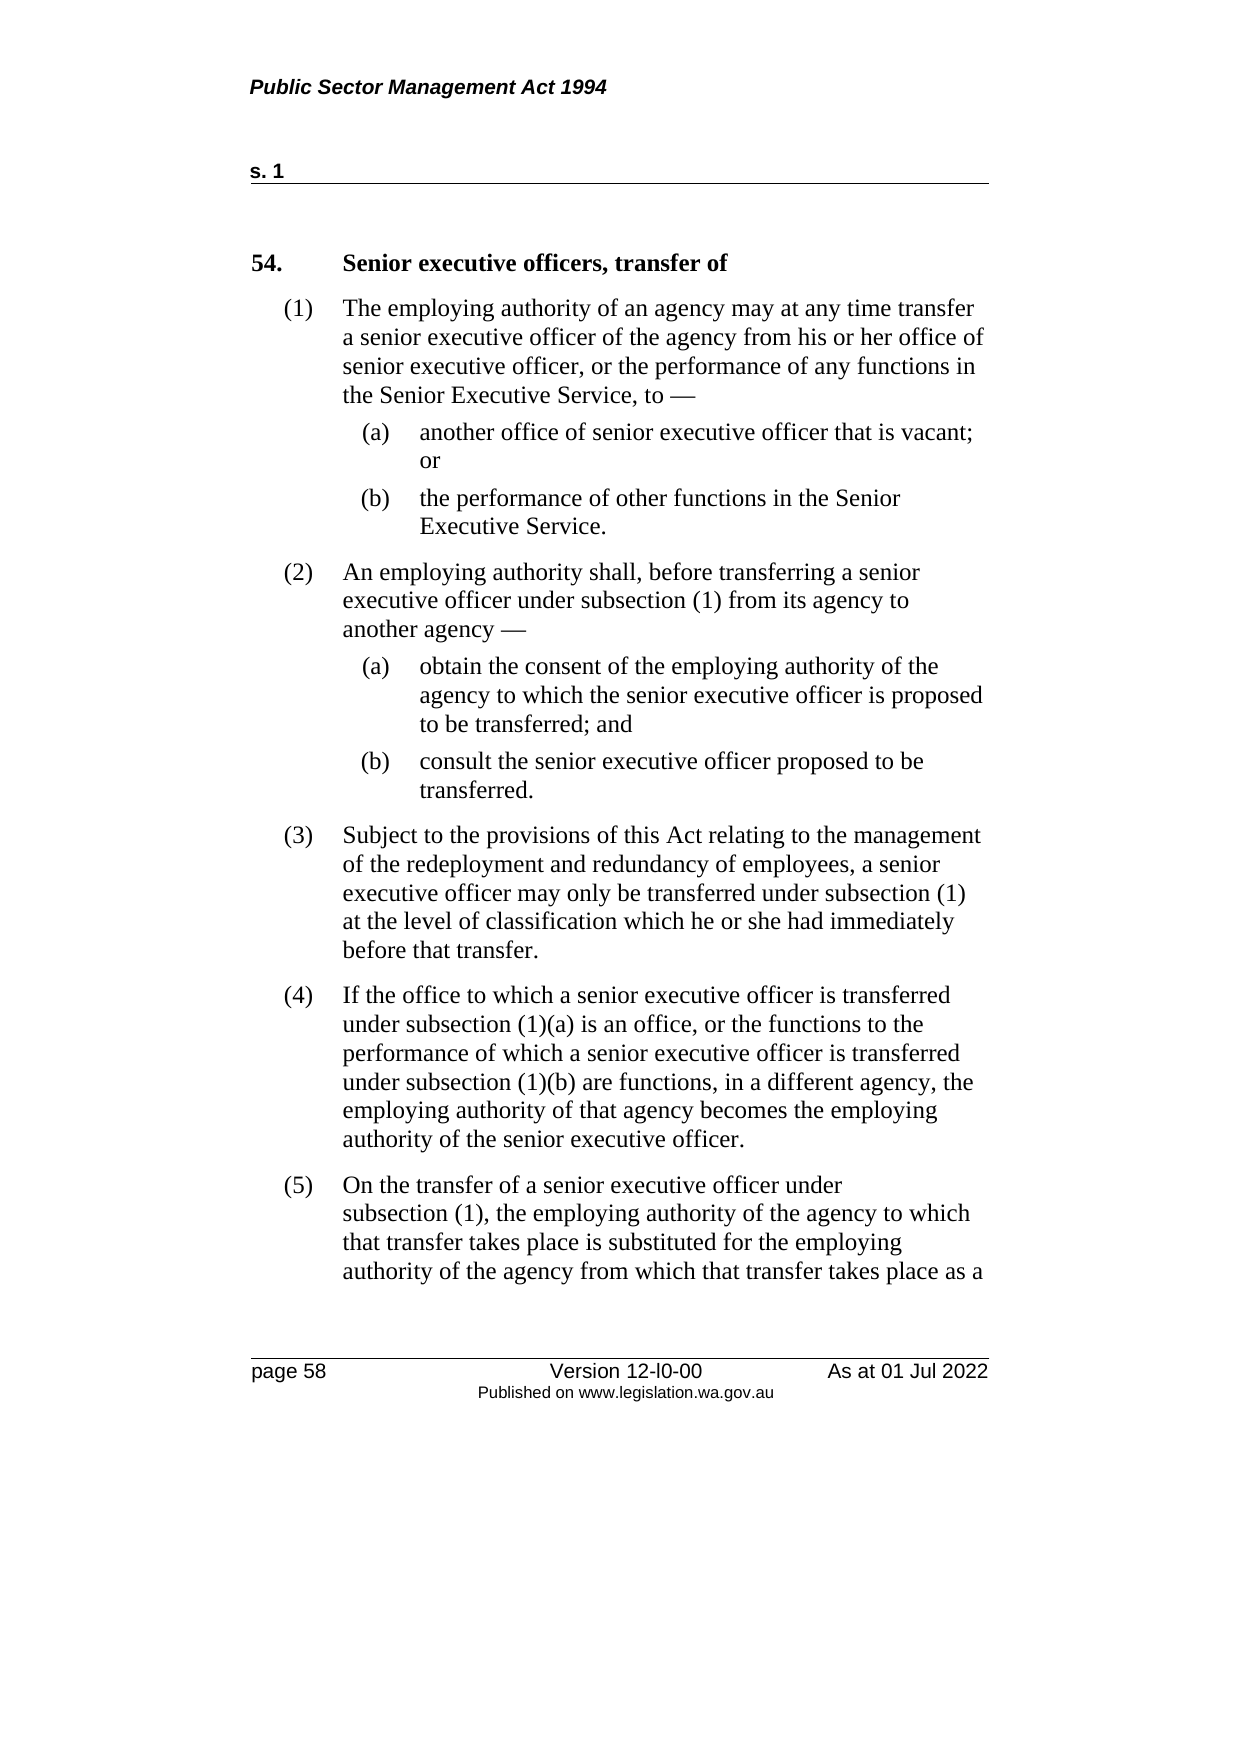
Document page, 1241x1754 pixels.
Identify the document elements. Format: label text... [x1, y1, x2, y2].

text (2) An employing authority shall, before transferring a senior executive officer under subsection (1) from its agency to another agency — [251, 557, 989, 643]
text (b) consult the senior executive officer proposed to be transferred. [251, 746, 989, 803]
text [251, 1170, 989, 1285]
text (a) obtain the consent of the employing authority of the agency to which the senior executive officer is proposed to be transferred; and [251, 651, 989, 738]
text (a) another office of senior executive officer that is vacant; or [251, 417, 989, 474]
text (b) the performance of other functions in the Senior Executive Service. [251, 483, 989, 540]
text (1) The employing authority of an agency may at any time transfer a senior executive officer of the agency from his or her office of senior executive officer, or the performance of any functions in the Senior Executive Service, to — [251, 293, 989, 408]
text (4) If the office to which a senior executive officer is transferred under subsection (1)(a) is an office, or the functions to the performance of which a senior executive officer is transferred under subsection (1)(b) are functions, in a different agency, the employing authority of that agency becomes the employing authority of the senior executive officer. [251, 981, 989, 1153]
subtitle 54. Senior executive officers, transfer of [251, 248, 989, 277]
text (3) Subject to the provisions of this Act relating to the management of the redeployment and redundancy of employees, a senior executive officer may only be transferred under subsection (1) at the level of classification which he or she had immediately before that transfer. [251, 820, 989, 964]
